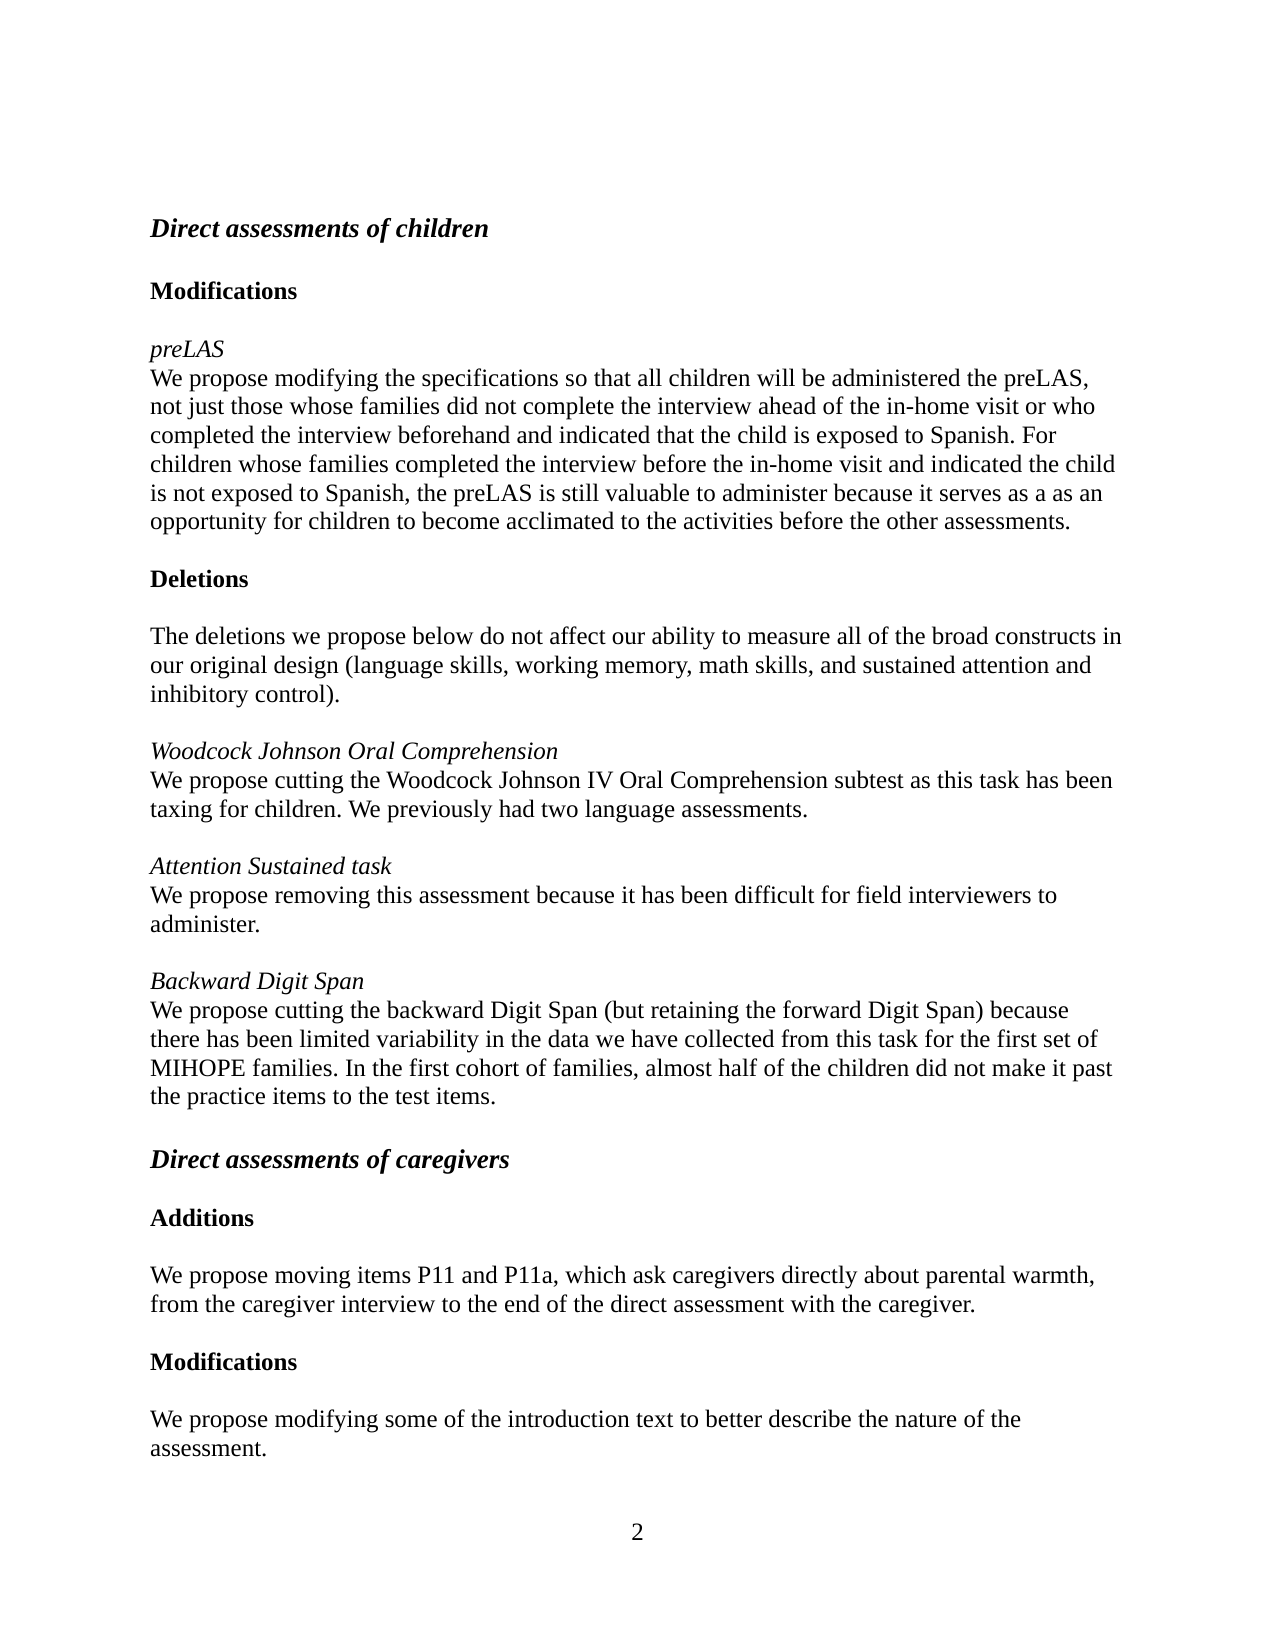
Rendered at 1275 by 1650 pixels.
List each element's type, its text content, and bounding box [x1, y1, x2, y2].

subtitle Direct assessments of children [150, 212, 1125, 243]
text We propose moving items P11 and P11a, which ask caregivers directly about parental warmth, from the caregiver interview to the end of the direct assessment with the caregiver. [150, 1260, 1125, 1318]
text Modifications [150, 1347, 1125, 1375]
text Additions [150, 1203, 1125, 1232]
text We propose modifying the specifications so that all children will be administered the preLAS, not just those whose families did not complete the interview ahead of the in-home visit or who completed the interview beforehand and indicated that the child is exposed to Spanish. For children whose families completed the interview before the in-home visit and indicated the child is not exposed to Spanish, the preLAS is still valuable to administer because it serves as a as an opportunity for children to become acclimated to the activities before the other assessments. [150, 363, 1125, 535]
text The deletions we propose below do not affect our ability to measure all of the broad constructs in our original design (language skills, working memory, math skills, and sustained attention and inhibitory control). [150, 621, 1125, 708]
text We propose modifying some of the introduction text to better describe the nature of the assessment. [150, 1404, 1125, 1462]
text Deletions [150, 564, 1125, 593]
text preLAS [150, 334, 1125, 363]
text We propose cutting the backward Digit Span (but retaining the forward Digit Span) because there has been limited variability in the data we have collected from this task for the first set of MIHOPE families. In the first cohort of families, almost half of the children did not make it past the practice items to the test items. [150, 995, 1125, 1110]
text We propose removing this assessment because it has been difficult for field interviewers to administer. [150, 880, 1125, 938]
text Woodcock Johnson Oral Comprehension [150, 736, 1125, 765]
subtitle Direct assessments of caregivers [150, 1143, 1125, 1174]
text Modifications [150, 276, 1125, 305]
text Attention Sustained task [150, 851, 1125, 880]
text We propose cutting the Woodcock Johnson IV Oral Comprehension subtest as this task has been taxing for children. We previously had two language assessments. [150, 765, 1125, 823]
text Backward Digit Span [150, 966, 1125, 995]
